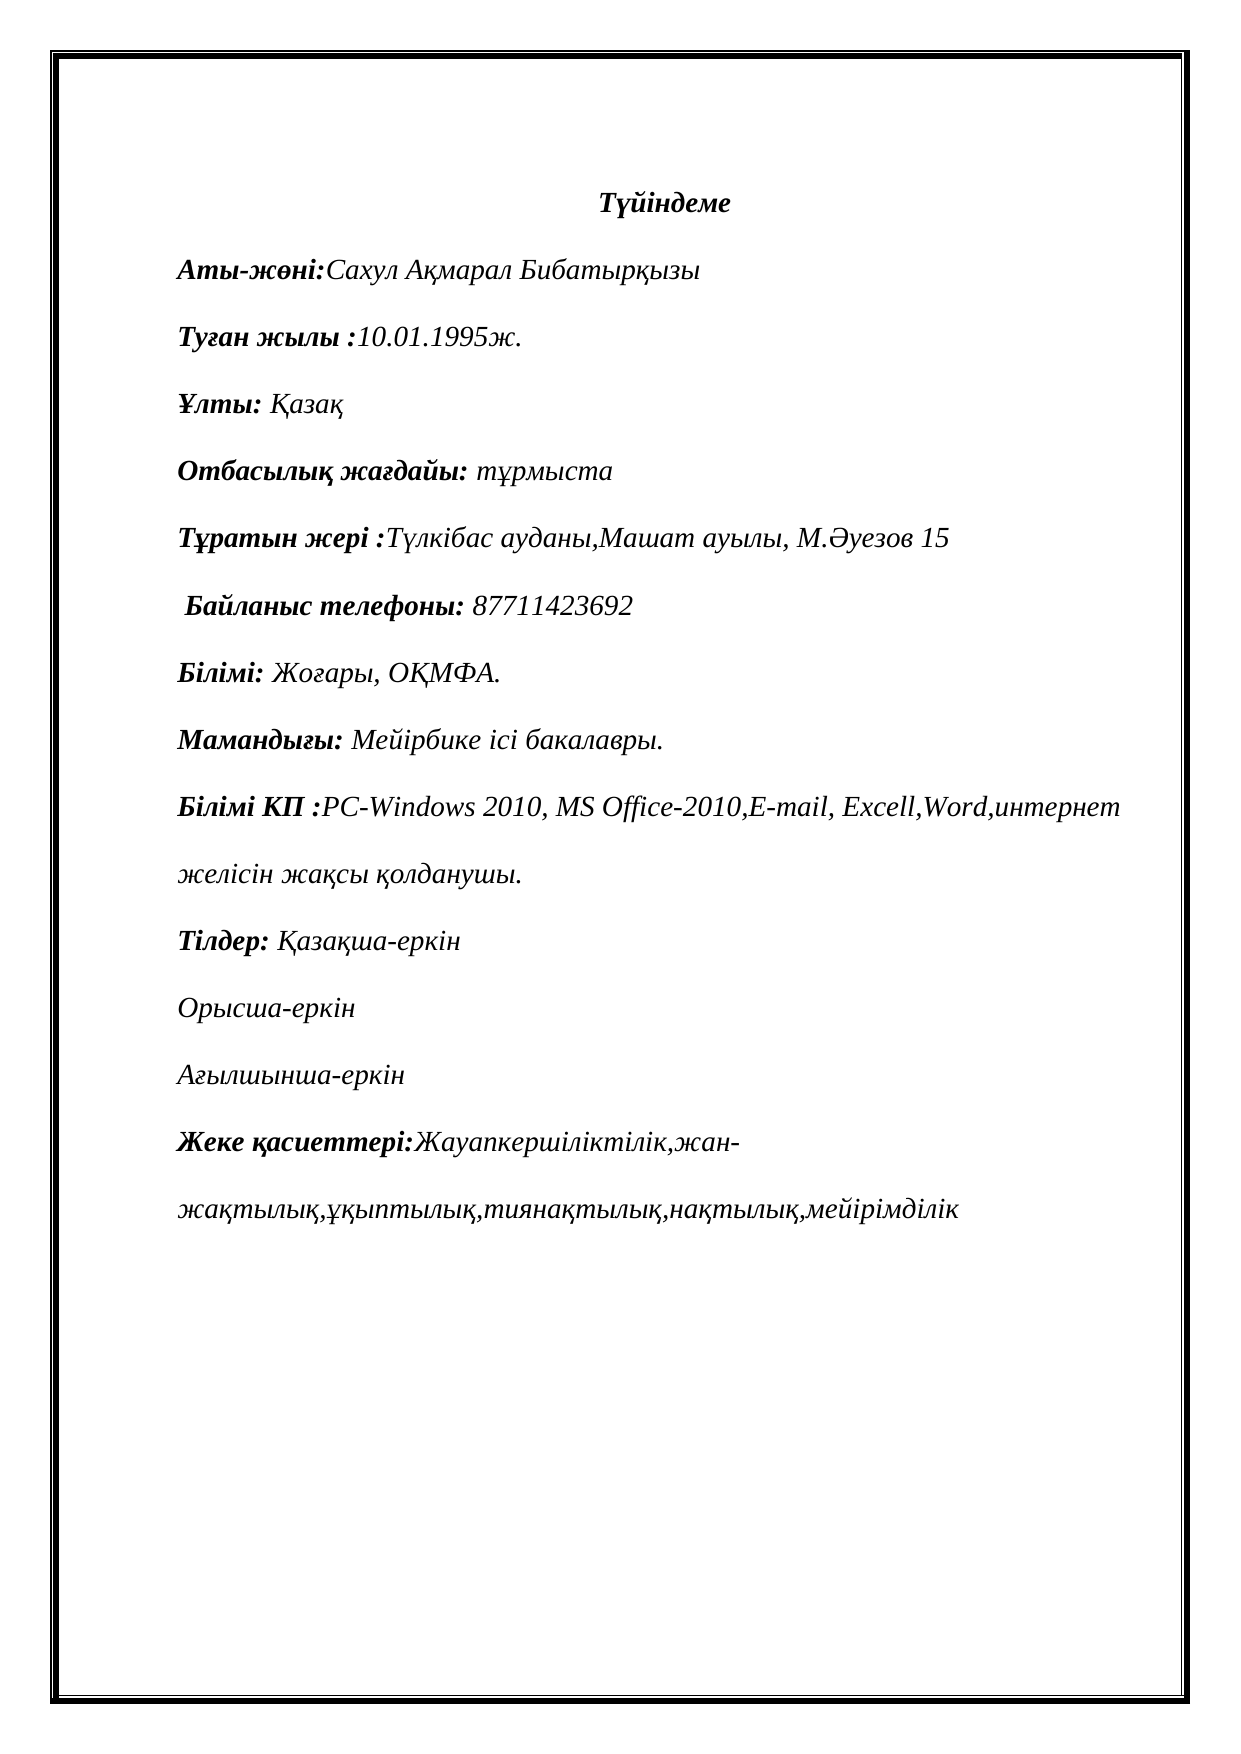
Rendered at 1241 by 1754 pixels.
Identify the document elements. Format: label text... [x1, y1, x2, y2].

text Ағылшынша-еркін [177, 1057, 1152, 1091]
text Байланыс телефоны: 87711423692 [177, 588, 1152, 621]
text Жеке қасиеттері:Жауапкершіліктілік,жан-жақтылық,ұқыптылық,тиянақтылық,нақтылық,мейірімділік [177, 1124, 1152, 1225]
text Білімі: Жоғары, ОҚМФА. [177, 655, 1152, 688]
text Білімі КП :РС-Windows 2010, MS Office-2010,E-mail, Excell,Word,интернет желісін жақсы қолданушы. [177, 789, 1152, 889]
text Ұлты: Қазақ [177, 386, 1152, 420]
text Орысша-еркін [177, 990, 1152, 1024]
text Мамандығы: Мейірбике ісі бакалавры. [177, 722, 1152, 755]
text Аты-жөні:Сахул Ақмарал Бибатырқызы [177, 252, 1152, 286]
text Отбасылық жағдайы: тұрмыста [177, 453, 1152, 487]
text Туған жылы :10.01.1995ж. [177, 319, 1152, 353]
text Түйіндеме [177, 185, 1152, 219]
text Тұратын жері :Түлкібас ауданы,Машат ауылы, М.Әуезов 15 [177, 521, 1152, 554]
text Тілдер: Қазақша-еркін [177, 923, 1152, 957]
